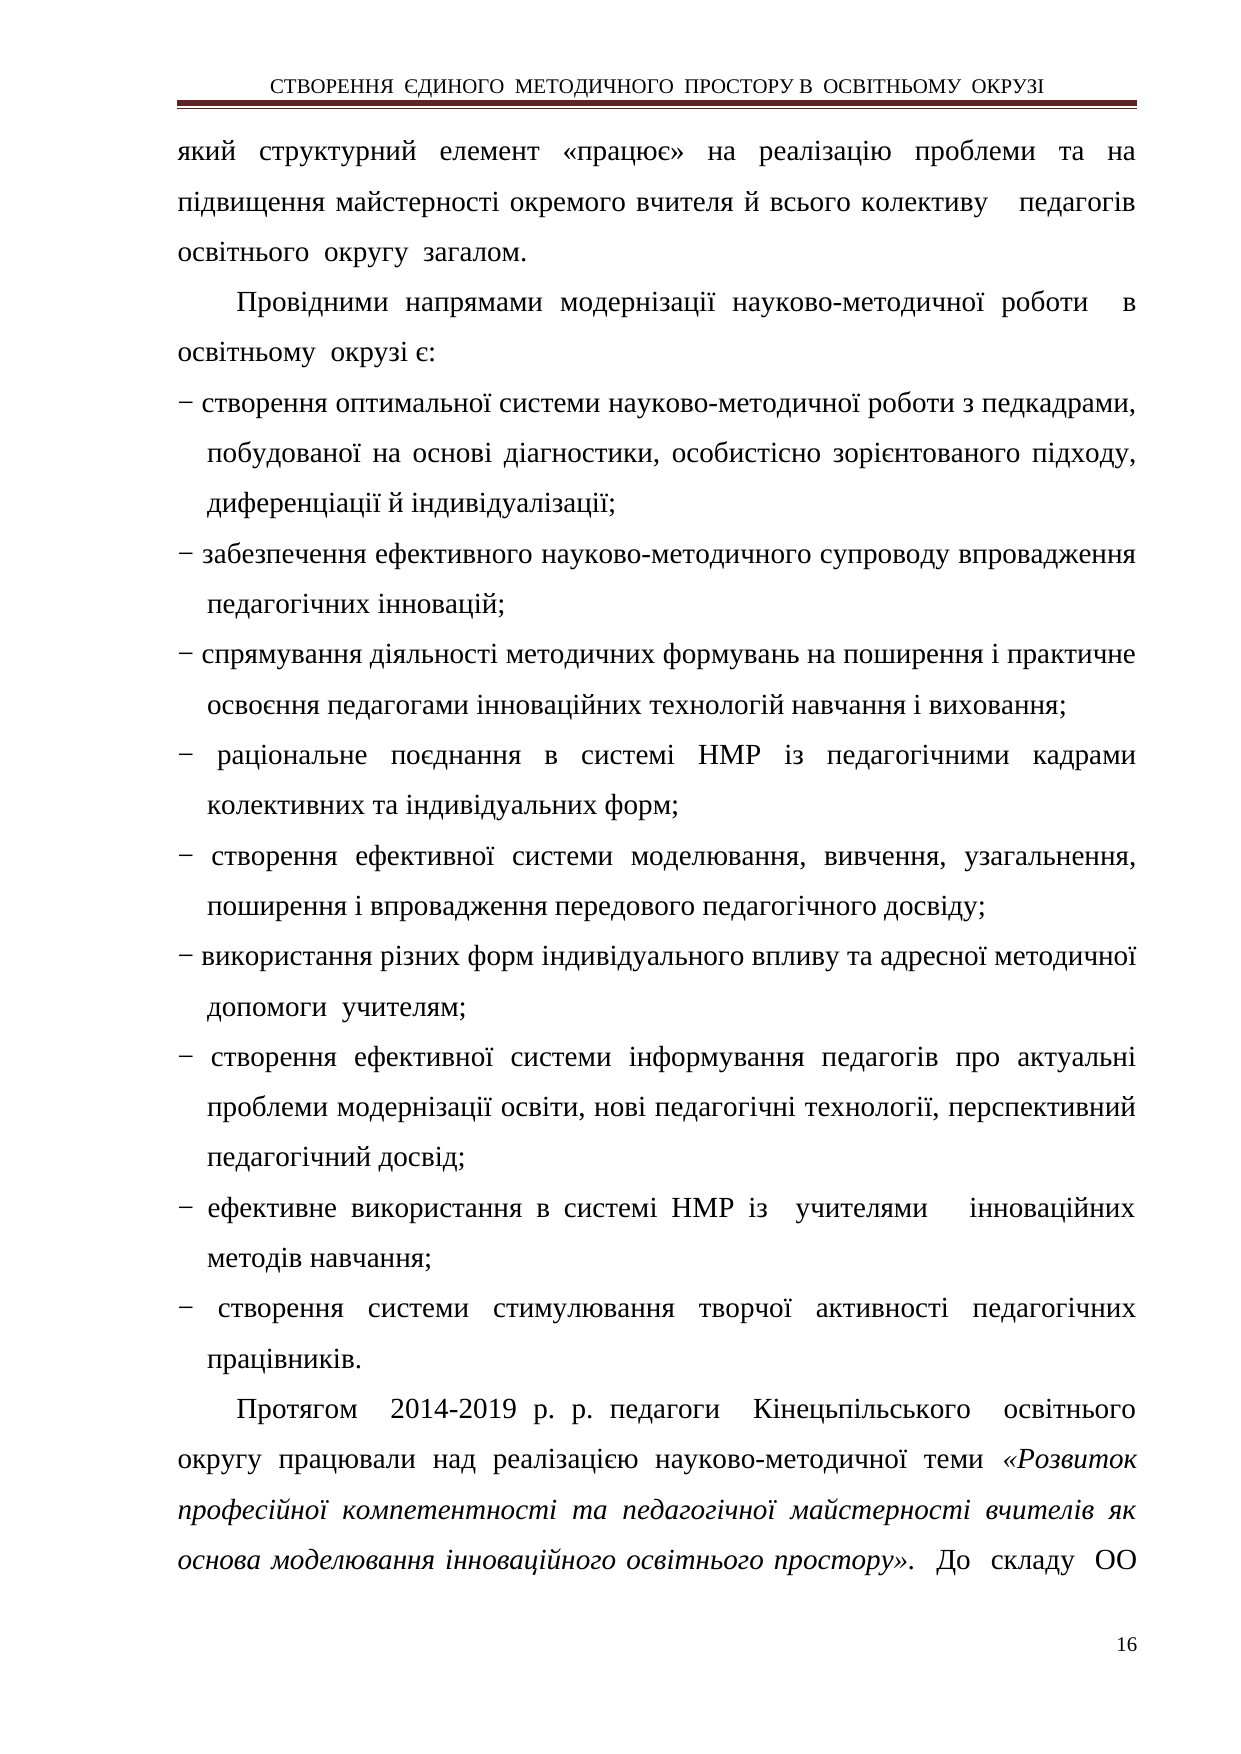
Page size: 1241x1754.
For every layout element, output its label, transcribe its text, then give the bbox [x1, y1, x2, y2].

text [177, 133, 1137, 267]
text − створення системи стимулювання творчої активності педагогічних працівників. [177, 1291, 1137, 1374]
text − створення ефективної системи моделювання, вивчення, узагальнення, поширення і впровадження передового педагогічного досвіду; [177, 838, 1137, 922]
text − раціональне поєднання в системі НМР із педагогічними кадрами колективних та індивідуальних форм; [177, 737, 1137, 821]
text − забезпечення ефективного науково-методичного супроводу впровадження педагогічних інновацій; [177, 536, 1137, 620]
text − використання різних форм індивідуального впливу та адресної методичної допомоги учителям; [177, 938, 1137, 1022]
text − створення ефективної системи інформування педагогів про актуальні проблеми модернізації освіти, нові педагогічні технології, перспективний педагогічний досвід; [177, 1039, 1137, 1173]
text − створення оптимальної системи науково-методичної роботи з педкадрами, побудованої на основі діагностики, особистісно зорієнтованого підходу, диференціації й індивідуалізації; [177, 385, 1137, 519]
text − спрямування діяльності методичних формувань на поширення і практичне освоєння педагогами інноваційних технологій навчання і виховання; [177, 636, 1137, 720]
text − ефективне використання в системі НМР із учителями інноваційних методів навчання; [177, 1190, 1137, 1274]
text Провідними напрямами модернізації науково-методичної роботи в освітньому окрузі є: [177, 284, 1137, 368]
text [177, 1391, 1137, 1576]
